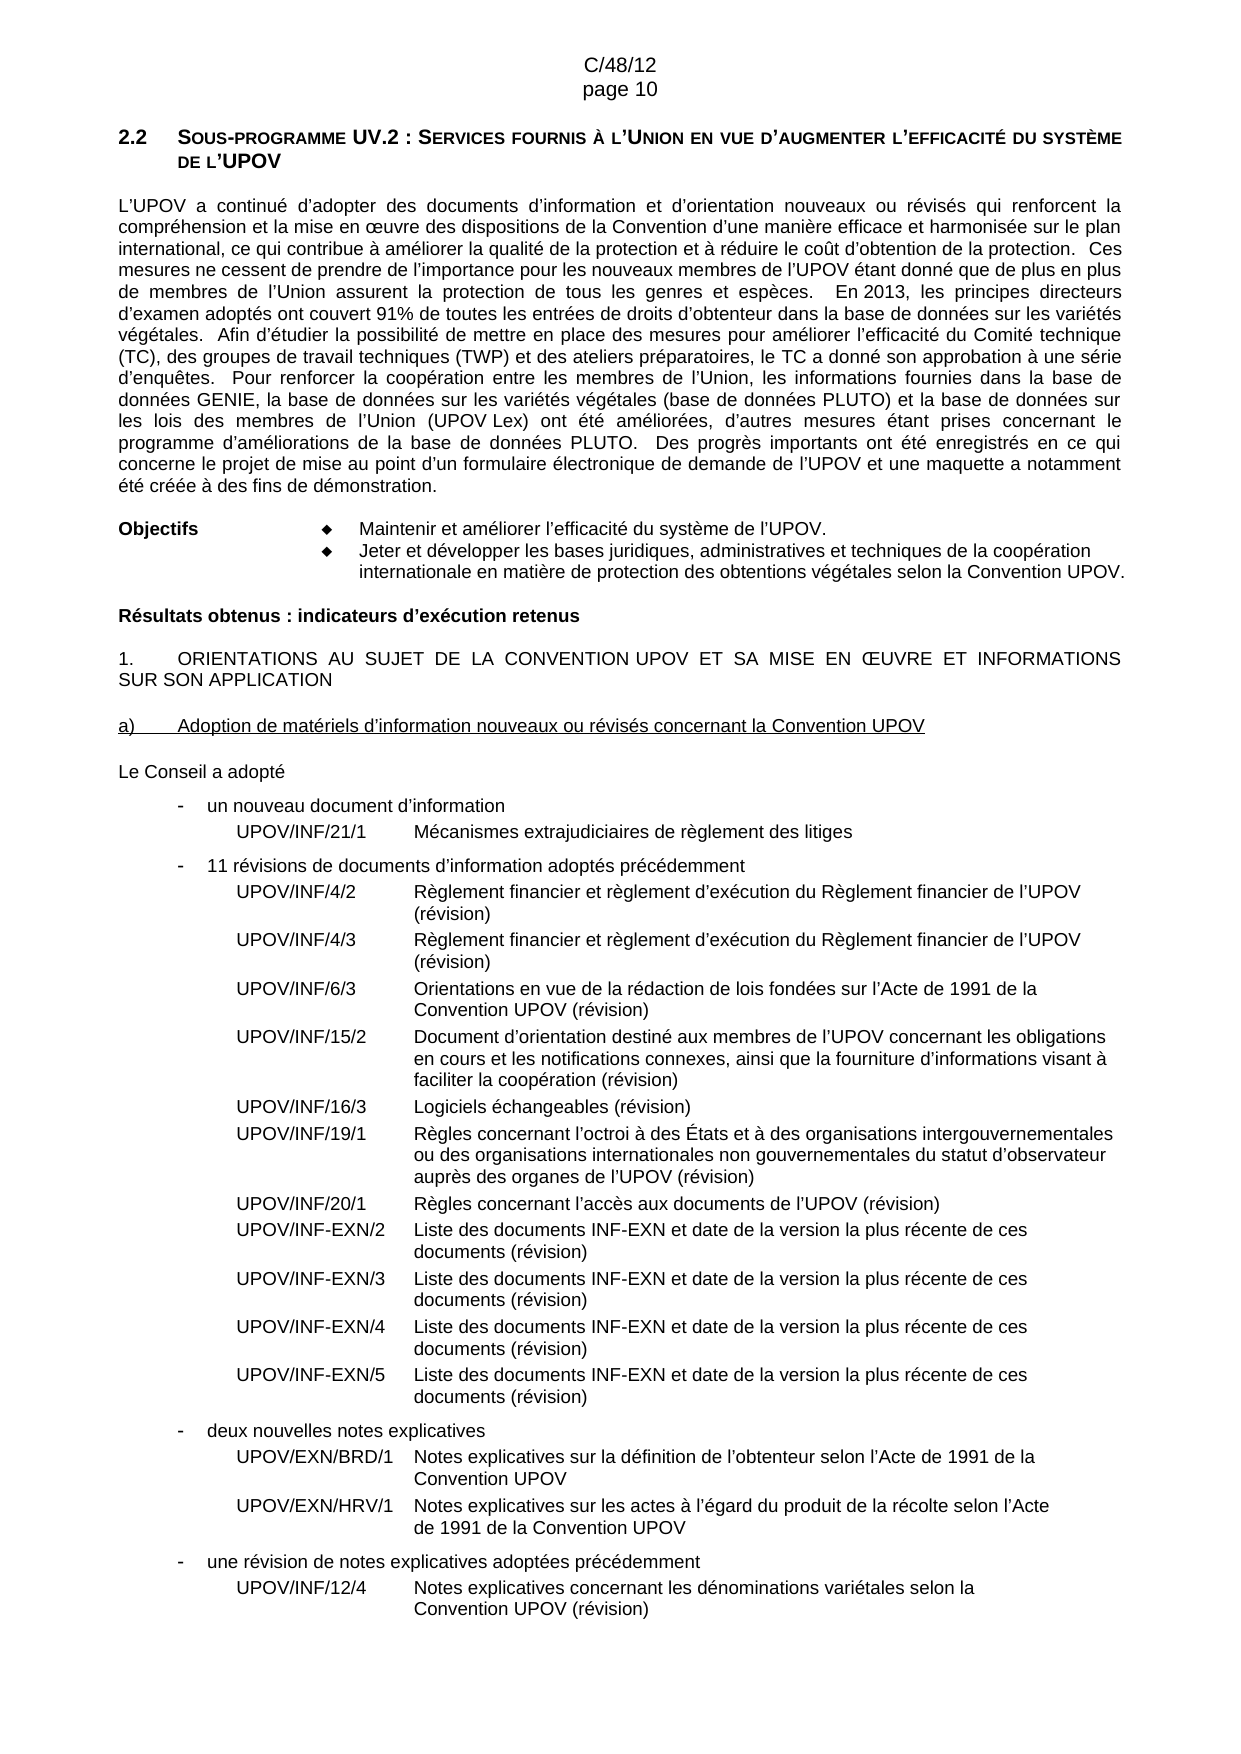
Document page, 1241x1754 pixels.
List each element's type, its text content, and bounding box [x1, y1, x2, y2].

table_header Objectifs [107, 518, 310, 583]
text UPOV/INF-EXN/5 Liste des documents INF-EXN et date de la version la plus récente de ces documents (révision) [236, 1364, 1122, 1407]
text UPOV/EXN/BRD/1 Notes explicatives sur la définition de l’obtenteur selon l’Acte de 1991 de la Convention UPOV [236, 1446, 1122, 1489]
list deux nouvelles notes explicatives [177, 1420, 1122, 1442]
subtitle a) Adoption de matériels d’information nouveaux ou révisés concernant la Convention UPOV [118, 714, 1122, 736]
subtitle Résultats obtenus : indicateurs d’exécution retenus [118, 604, 1122, 626]
text UPOV/INF/6/3 Orientations en vue de la rédaction de lois fondées sur l’Acte de 1991 de la Convention UPOV (révision) [236, 978, 1122, 1021]
text UPOV/INF/4/3 Règlement financier et règlement d’exécution du Règlement financier de l’UPOV (révision) [236, 929, 1122, 972]
text UPOV/INF/21/1 Mécanismes extrajudiciaires de règlement des litiges [236, 821, 1122, 843]
text UPOV/INF-EXN/4 Liste des documents INF-EXN et date de la version la plus récente de ces documents (révision) [236, 1316, 1122, 1359]
text Le Conseil a adopté [118, 761, 1104, 783]
text UPOV/INF/12/4 Notes explicatives concernant les dénominations variétales selon la Convention UPOV (révision) [236, 1577, 1122, 1620]
text UPOV/INF-EXN/2 Liste des documents INF-EXN et date de la version la plus récente de ces documents (révision) [236, 1219, 1122, 1262]
list une révision de notes explicatives adoptées précédemment [177, 1551, 1122, 1572]
text UPOV/INF/4/2 Règlement financier et règlement d’exécution du Règlement financier de l’UPOV (révision) [236, 881, 1122, 924]
text UPOV/INF/19/1 Règles concernant l’octroi à des États et à des organisations intergouvernementales ou des organisations internationales non gouvernementales du statut d’observateur auprès des organes de l’UPOV (révision) [236, 1123, 1122, 1187]
table_header Maintenir et améliorer l’efficacité du système de l’UPOV. Jeter et développer les bases juridiques, administratives et techniques de la coopération internationale en matière de protection des obtentions végétales selon la Convention UPOV. [310, 518, 1137, 583]
text UPOV/EXN/HRV/1 Notes explicatives sur les actes à l’égard du produit de la récolte selon l’Acte de 1991 de la Convention UPOV [236, 1495, 1122, 1538]
text L’UPOV a continué d’adopter des documents d’information et d’orientation nouveaux ou révisés qui renforcent la compréhension et la mise en œuvre des dispositions de la Convention d’une manière efficace et harmonisée sur le plan international, ce qui contribue à améliorer la qualité de la protection et à réduire le coût d’obtention de la protection. Ces mesures ne cessent de prendre de l’importance pour les nouveaux membres de l’UPOV étant donné que de plus en plus de membres de l’Union assurent la protection de tous les genres et espèces. En 2013, les principes directeurs d’examen adoptés ont couvert 91% de toutes les entrées de droits d’obtenteur dans la base de données sur les variétés végétales. Afin d’étudier la possibilité de mettre en place des mesures pour améliorer l’efficacité du Comité technique (TC), des groupes de travail techniques (TWP) et des ateliers préparatoires, le TC a donné son approbation à une série d’enquêtes. Pour renforcer la coopération entre les membres de l’Union, les informations fournies dans la base de données GENIE, la base de données sur les variétés végétales (base de données PLUTO) et la base de données sur les lois des membres de l’Union (UPOV Lex) ont été améliorées, d’autres mesures étant prises concernant le programme d’améliorations de la base de données PLUTO. Des progrès importants ont été enregistrés en ce qui concerne le projet de mise au point d’un formulaire électronique de demande de l’UPOV et une maquette a notamment été créée à des fins de démonstration. [118, 194, 1122, 496]
list 11 révisions de documents d’information adoptés précédemment [177, 855, 1122, 877]
text UPOV/INF/20/1 Règles concernant l’accès aux documents de l’UPOV (révision) [236, 1192, 1122, 1214]
text UPOV/INF/16/3 Logiciels échangeables (révision) [236, 1096, 1122, 1117]
text UPOV/INF/15/2 Document d’orientation destiné aux membres de l’UPOV concernant les obligations en cours et les notifications connexes, ainsi que la fourniture d’informations visant à faciliter la coopération (révision) [236, 1026, 1122, 1091]
subtitle 1. Orientations au sujet de la Convention UPOV et sa mise en œuvre et informations sur son application [118, 647, 1122, 691]
subtitle 2.2 Sous-programme UV.2 : Services fournis à l’Union en vue d’augmenter l’efficacité du système de l’UPOV [118, 125, 1122, 173]
list un nouveau document d’information [177, 795, 1122, 817]
text UPOV/INF-EXN/3 Liste des documents INF-EXN et date de la version la plus récente de ces documents (révision) [236, 1268, 1122, 1311]
